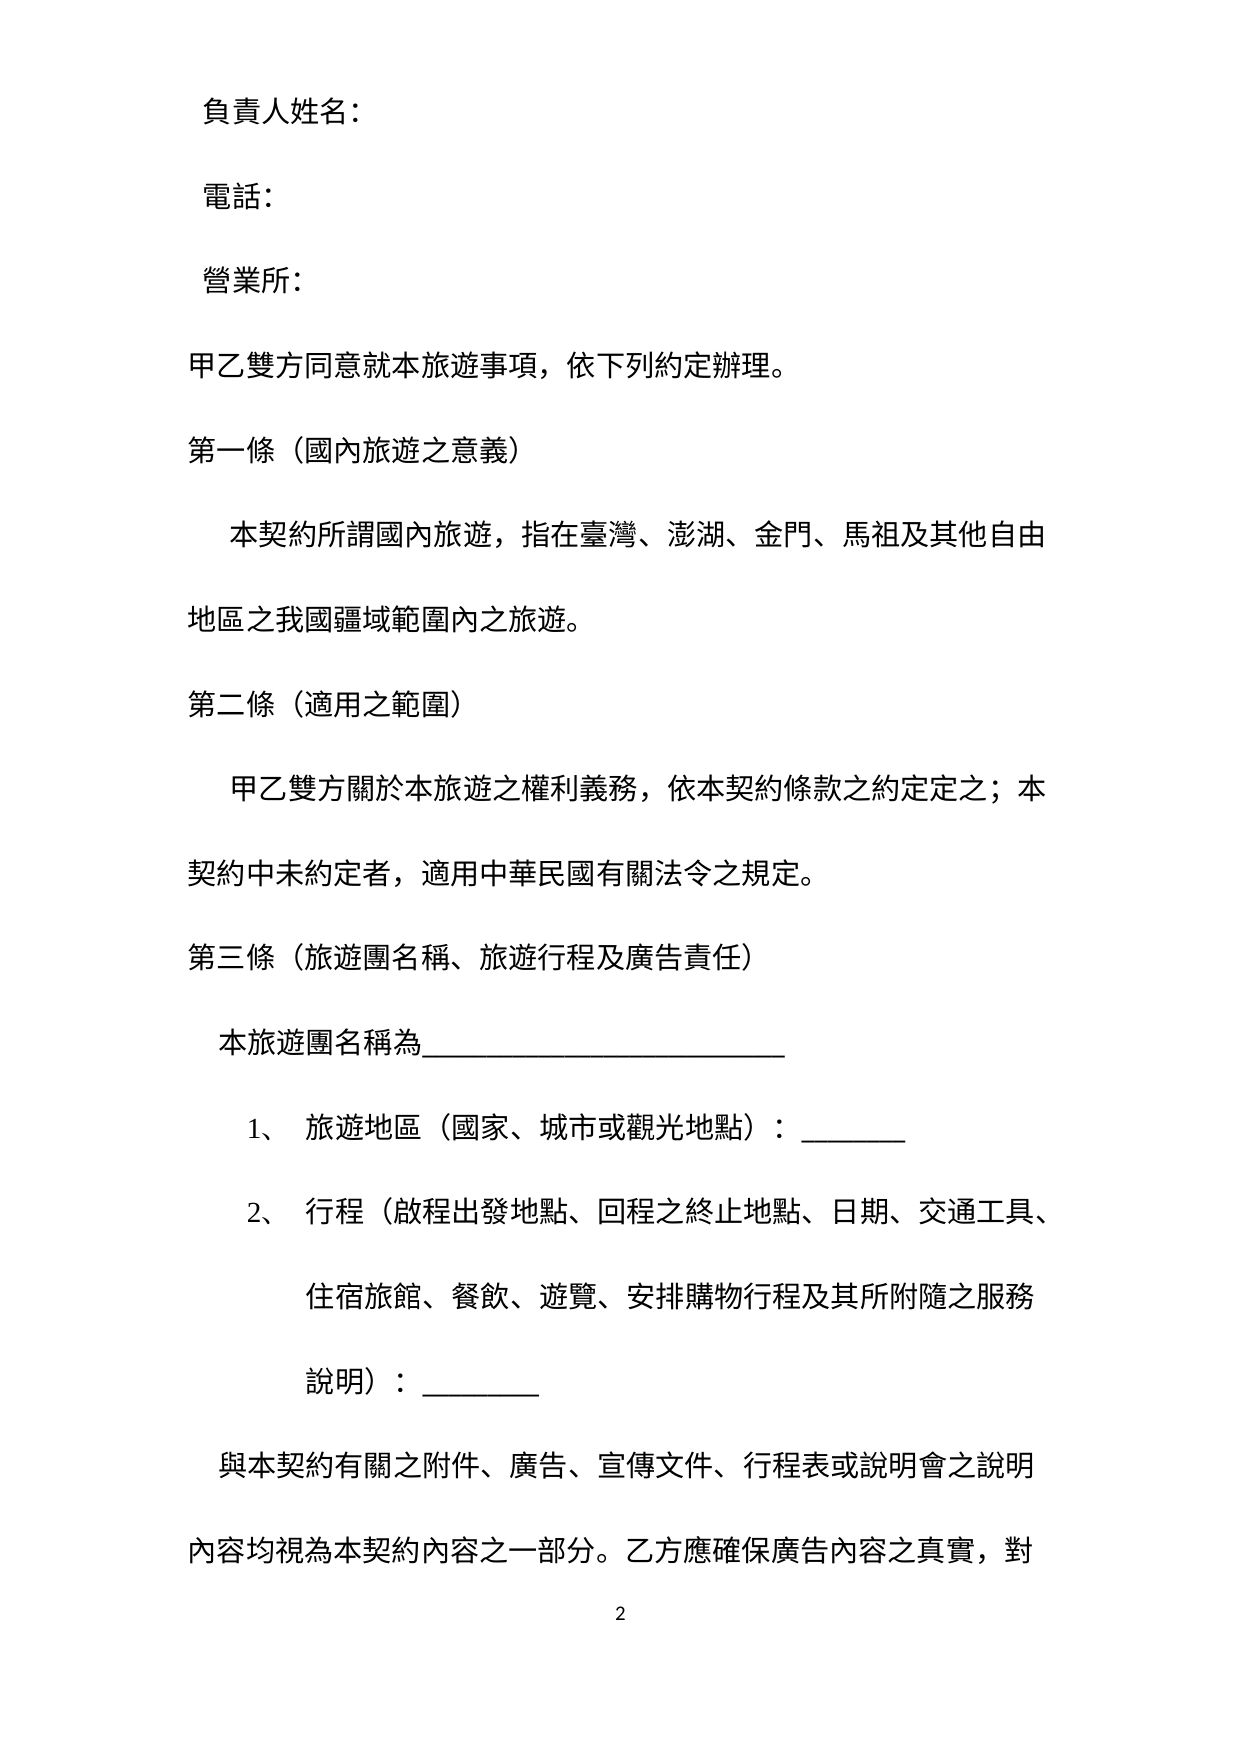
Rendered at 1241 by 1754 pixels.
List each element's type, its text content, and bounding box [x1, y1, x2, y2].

text 負責人姓名： [187, 89, 1053, 131]
text 本契約所謂國內旅遊，指在臺灣、澎湖、金門、馬祖及其他自由地區之我國疆域範圍內之旅遊。 [187, 512, 1053, 639]
text 第二條（適用之範圍） [187, 681, 1053, 723]
list 旅遊地區（國家、城市或觀光地點）：________ [247, 1104, 1053, 1147]
text 營業所： [187, 258, 1053, 300]
text 第三條（旅遊團名稱、旅遊行程及廣告責任） [187, 935, 1053, 977]
text 第一條（國內旅遊之意義） [187, 427, 1053, 469]
text 本旅遊團名稱為____________________________ [187, 1019, 1053, 1062]
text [187, 1443, 1053, 1570]
text 甲乙雙方關於本旅遊之權利義務，依本契約條款之約定定之；本契約中未約定者，適用中華民國有關法令之規定。 [187, 766, 1053, 892]
text 甲乙雙方同意就本旅遊事項，依下列約定辦理。 [187, 343, 1053, 385]
text 電話： [187, 173, 1053, 216]
list 行程（啟程出發地點、回程之終止地點、日期、交通工具、住宿旅館、餐飲、遊覽、安排購物行程及其所附隨之服務說明）：_________ [247, 1189, 1053, 1401]
